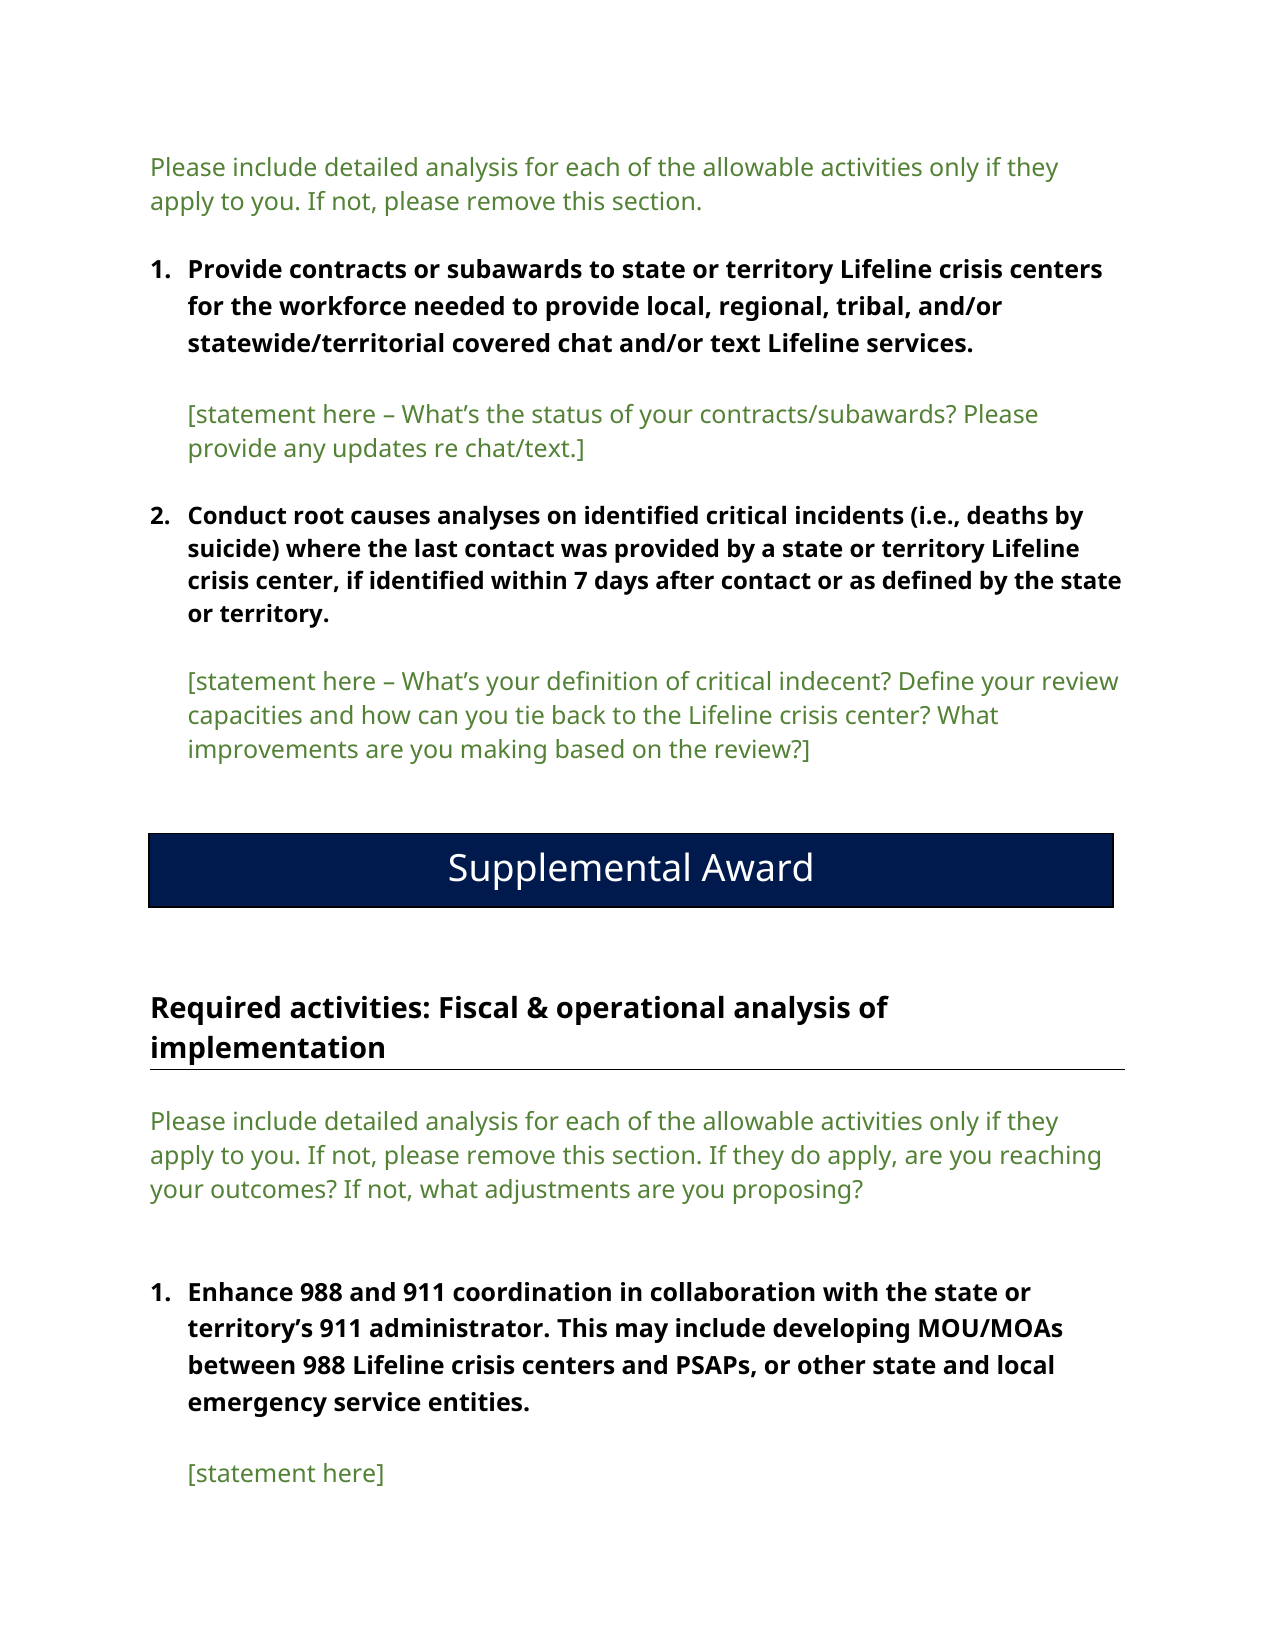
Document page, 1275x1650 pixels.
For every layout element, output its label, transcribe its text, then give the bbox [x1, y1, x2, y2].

list [statement here – What’s your definition of critical indecent? Define your review capacities and how can you tie back to the Lifeline crisis center? What improvements are you making based on the review?] [187, 663, 1125, 765]
text Please include detailed analysis for each of the allowable activities only if they apply to you. If not, please remove this section. [150, 150, 1125, 218]
list [statement here] [187, 1455, 1125, 1489]
list Enhance 988 and 911 coordination in collaboration with the state or territory’s 911 administrator. This may include developing MOU/MOAs between 988 Lifeline crisis centers and PSAPs, or other state and local emergency service entities. [150, 1274, 1125, 1419]
text Required activities: Fiscal & operational analysis of implementation [150, 987, 1125, 1069]
list Provide contracts or subawards to state or territory Lifeline crisis centers for the workforce needed to provide local, regional, tribal, and/or statewide/territorial covered chat and/or text Lifeline services. [150, 252, 1125, 360]
list [statement here – What’s the status of your contracts/subawards? Please provide any updates re chat/text.] [187, 397, 1125, 465]
text Please include detailed analysis for each of the allowable activities only if they apply to you. If not, please remove this section. If they do apply, are you reaching your outcomes? If not, what adjustments are you proposing? [150, 1104, 1125, 1206]
list Conduct root causes analyses on identified critical incidents (i.e., deaths by suicide) where the last contact was provided by a state or territory Lifeline crisis center, if identified within 7 days after contact or as defined by the state or territory. [150, 499, 1125, 629]
